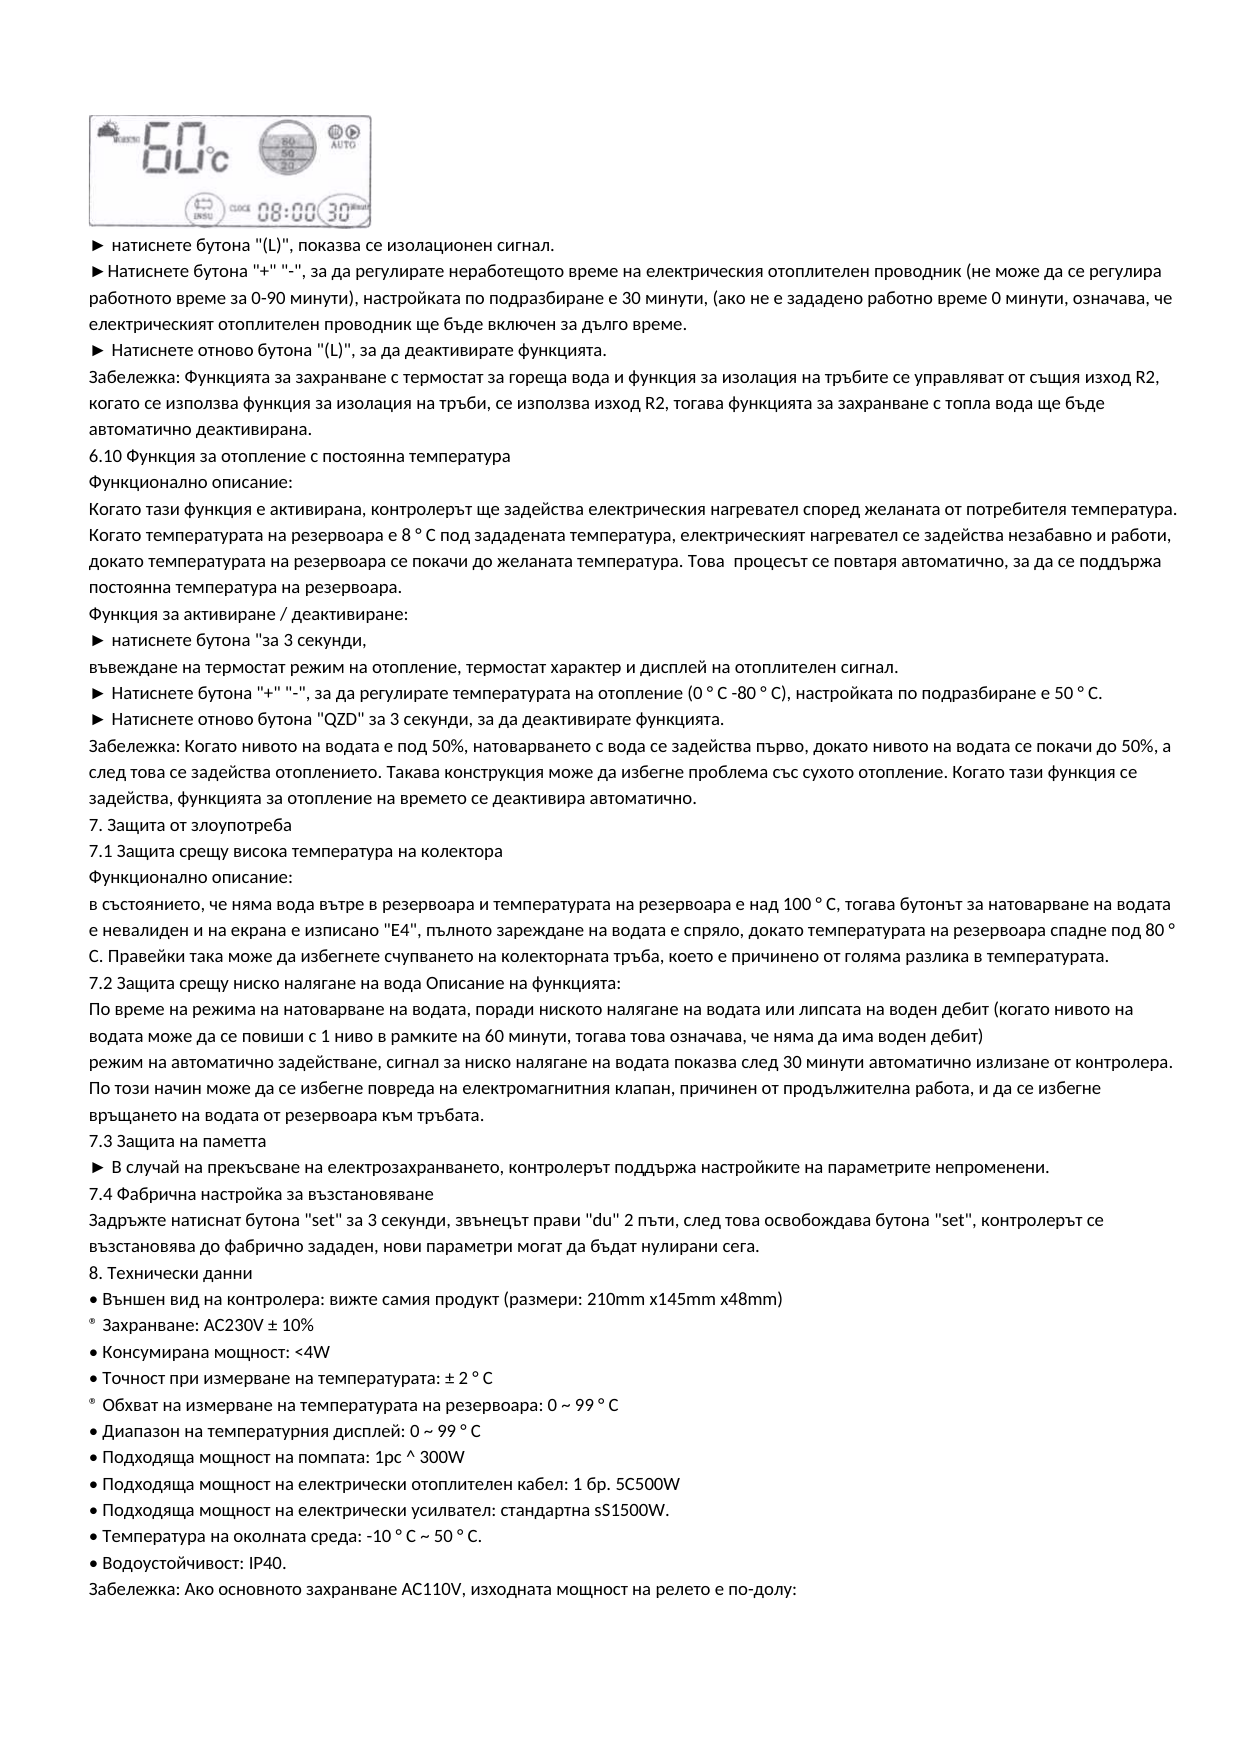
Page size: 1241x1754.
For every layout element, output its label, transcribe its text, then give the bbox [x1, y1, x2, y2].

text 6.10 Функция за отопление с постоянна температура [89, 444, 1181, 467]
text ► Натиснете отново бутона "(L)", за да деактивирате функцията. [89, 338, 1181, 361]
text • Подходяща мощност на електрически усилвател: стандартна sS1500W. [89, 1498, 1181, 1521]
text въвеждане на термостат режим на отопление, термостат характер и дисплей на отоплителен сигнал. [89, 655, 1181, 678]
text Задръжте натиснат бутона "set" за 3 секунди, звънецът прави "du" 2 пъти, след това освобождава бутона "set", контролерът се възстановява до фабрично зададен, нови параметри могат да бъдат нулирани сега. [89, 1208, 1181, 1257]
text ► Натиснете бутона "+" "-", за да регулирате температурата на отопление (0 ° C -80 ° C), настройката по подразбиране е 50 ° C. [89, 681, 1181, 704]
text Забележка: Когато нивото на водата е под 50%, натоварването с вода се задейства първо, докато нивото на водата се покачи до 50%, а след това се задейства отоплението. Такава конструкция може да избегне проблема със сухото отопление. Когато тази функция се задейства, функцията за отопление на времето се деактивира автоматично. [89, 734, 1181, 809]
text Забележка: Функцията за захранване с термостат за гореща вода и функция за изолация на тръбите се управляват от същия изход R2, когато се използва функция за изолация на тръби, се използва изход R2, тогава функцията за захранване с топла вода ще бъде автоматично деактивирана. [89, 365, 1181, 441]
text Функционално описание: [89, 470, 1181, 493]
text Функционално описание: [89, 866, 1181, 888]
text ® Захранване: AC230V ± 10% [89, 1314, 1181, 1337]
text 8. Технически данни [89, 1261, 1181, 1284]
text • Водоустойчивост: IP40. [89, 1551, 1181, 1574]
text Когато тази функция е активирана, контролерът ще задейства електрическия нагревател според желаната от потребителя температура. Когато температурата на резервоара е 8 ° C под зададената температура, електрическият нагревател се задейства незабавно и работи, докато температурата на резервоара се покачи до желаната температура. Това процесът се повтаря автоматично, за да се поддържа постоянна температура на резервоара. [89, 497, 1181, 599]
text • Температура на околната среда: -10 ° C ~ 50 ° C. [89, 1524, 1181, 1547]
text • Подходяща мощност на електрически отоплителен кабел: 1 бр. 5C500W [89, 1472, 1181, 1495]
text режим на автоматично задействане, сигнал за ниско налягане на водата показва след 30 минути автоматично излизане от контролера. По този начин може да се избегне повреда на електромагнитния клапан, причинен от продължителна работа, и да се избегне връщането на водата от резервоара към тръбата. [89, 1050, 1181, 1126]
text Функция за активиране / деактивиране: [89, 602, 1181, 625]
picture [88, 115, 372, 229]
text ► натиснете бутона "за 3 секунди, [89, 628, 1181, 651]
text 7.4 Фабрична настройка за възстановяване [89, 1182, 1181, 1205]
text • Диапазон на температурния дисплей: 0 ~ 99 ° C [89, 1419, 1181, 1442]
text • Консумирана мощност: <4W [89, 1340, 1181, 1363]
text Забележка: Ако основното захранване AC110V, изходната мощност на релето е по-долу: [89, 1577, 1181, 1600]
text 7. Защита от злоупотреба [89, 813, 1181, 836]
text 7.3 Защита на паметта [89, 1129, 1181, 1152]
text в състоянието, че няма вода вътре в резервоара и температурата на резервоара е над 100 ° C, тогава бутонът за натоварване на водата е невалиден и на екрана е изписано "E4", пълното зареждане на водата е спряло, докато температурата на резервоара спадне под 80 ° C. Правейки така може да избегнете счупването на колекторната тръба, което е причинено от голяма разлика в температурата. [89, 892, 1181, 968]
text • Подходяща мощност на помпата: 1pc ^ 300W [89, 1445, 1181, 1468]
text ► Натиснете отново бутона "QZD" за 3 секунди, за да деактивирате функцията. [89, 707, 1181, 730]
text ® Обхват на измерване на температурата на резервоара: 0 ~ 99 ° C [89, 1393, 1181, 1416]
text По време на режима на натоварване на водата, поради ниското налягане на водата или липсата на воден дебит (когато нивото на водата може да се повиши с 1 ниво в рамките на 60 минути, тогава това означава, че няма да има воден дебит) [89, 997, 1181, 1047]
text • Точност при измерване на температурата: ± 2 ° C [89, 1366, 1181, 1389]
text ► В случай на прекъсване на електрозахранването, контролерът поддържа настройките на параметрите непроменени. [89, 1156, 1181, 1178]
text ► натиснете бутона "(L)", показва се изолационен сигнал. [89, 233, 1181, 256]
text • Външен вид на контролера: вижте самия продукт (размери: 210mm x145mm x48mm) [89, 1287, 1181, 1310]
text ►Натиснете бутона "+" "-", за да регулирате неработещото време на електрическия отоплителен проводник (не може да се регулира работното време за 0-90 минути), настройката по подразбиране е 30 минути, (ако не е зададено работно време 0 минути, означава, че електрическият отоплителен проводник ще бъде включен за дълго време. [89, 259, 1181, 335]
text 7.2 Защита срещу ниско налягане на вода Описание на функцията: [89, 971, 1181, 994]
text 7.1 Защита срещу висока температура на колектора [89, 839, 1181, 862]
